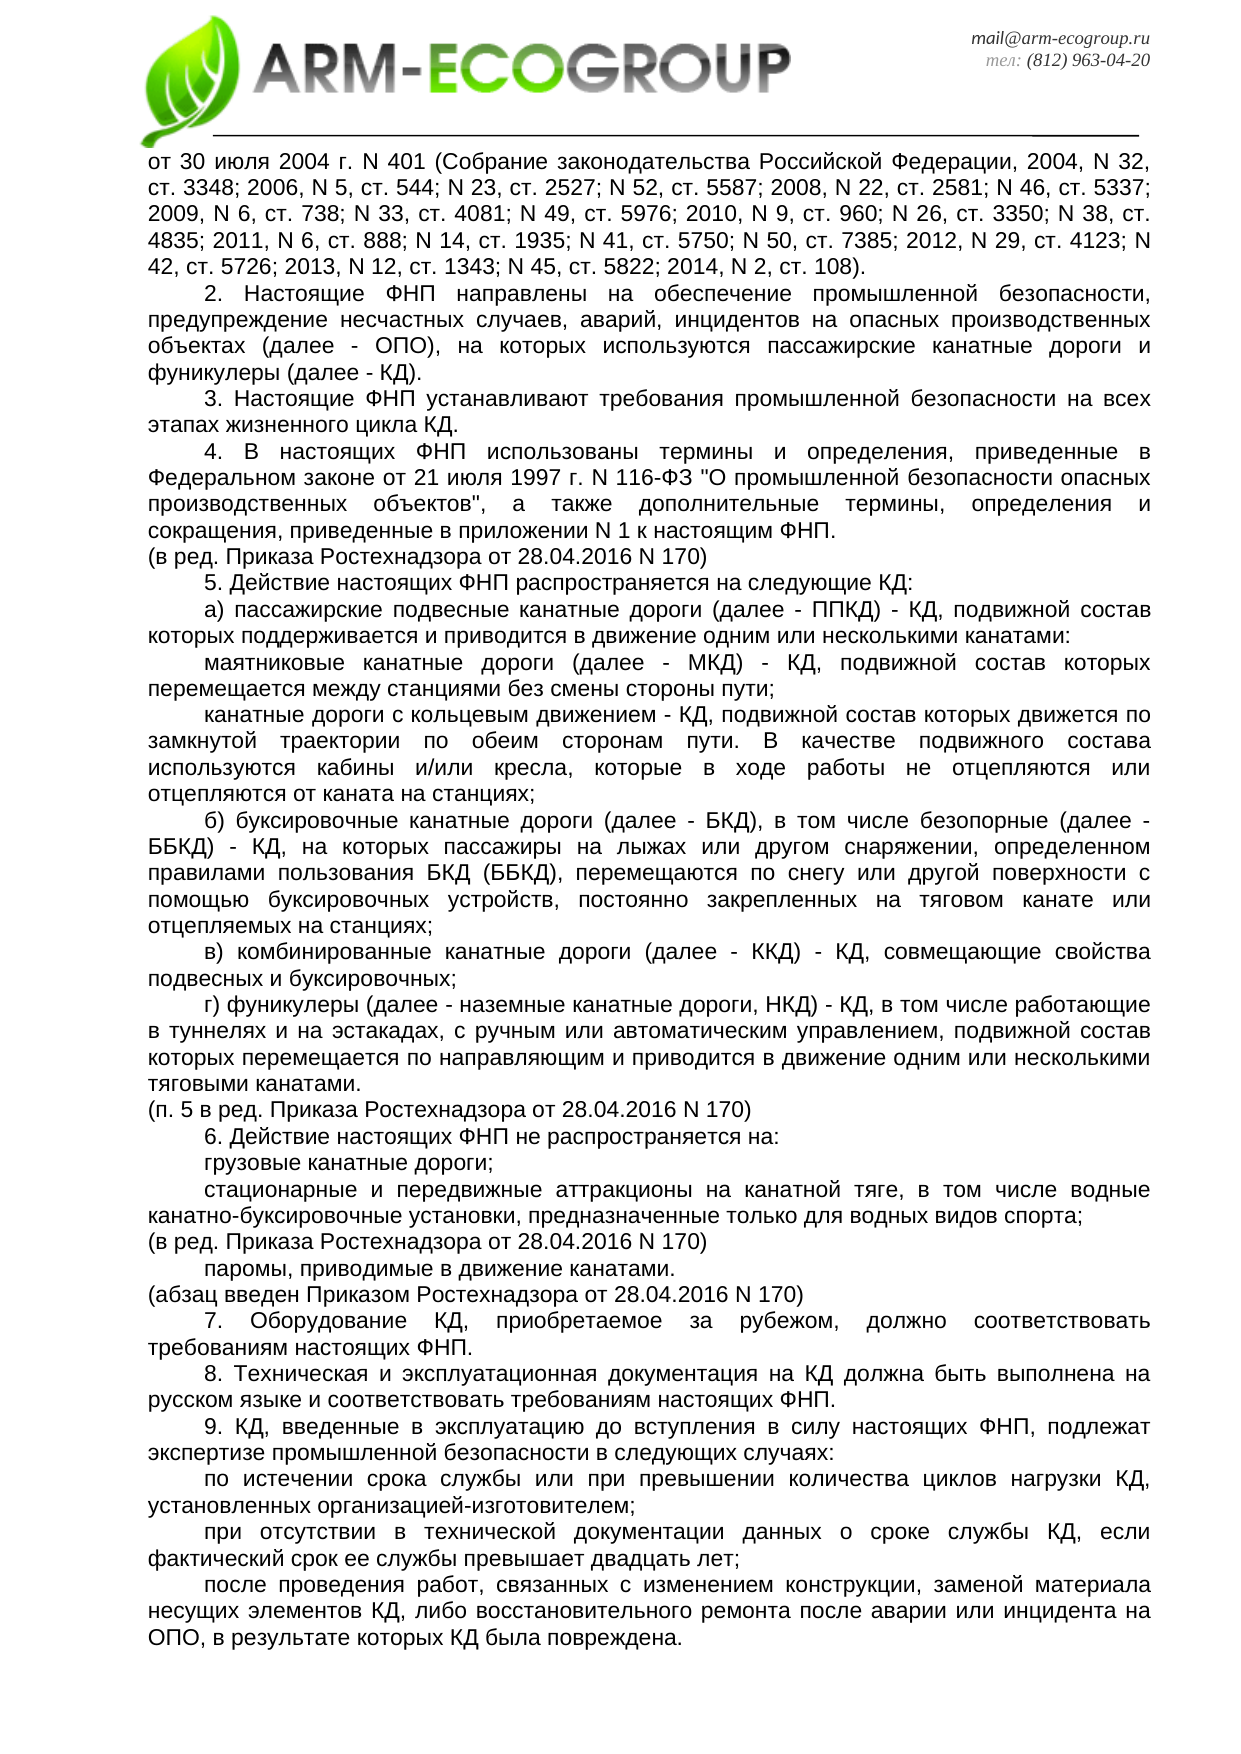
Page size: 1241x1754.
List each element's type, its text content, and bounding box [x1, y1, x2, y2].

text при отсутствии в технической документации данных о сроке службы КД, если фактический срок ее службы превышает двадцать лет; [148, 1518, 1152, 1571]
text канатные дороги с кольцевым движением - КД, подвижной состав которых движется по замкнутой траектории по обеим сторонам пути. В качестве подвижного состава используются кабины и/или кресла, которые в ходе работы не отцепляются или отцепляются от каната на станциях; [148, 701, 1152, 807]
text (п. 5 в ред. Приказа Ростехнадзора от 28.04.2016 N 170) [148, 1096, 1152, 1123]
text стационарные и передвижные аттракционы на канатной тяге, в том числе водные канатно-буксировочные установки, предназначенные только для водных видов спорта; [148, 1176, 1152, 1228]
text (в ред. Приказа Ростехнадзора от 28.04.2016 N 170) [148, 543, 1152, 569]
text 4. В настоящих ФНП использованы термины и определения, приведенные в Федеральном законе от 21 июля . N 116-ФЗ "О промышленной безопасности опасных производственных объектов", а также дополнительные термины, определения и сокращения, приведенные в приложении N 1 к настоящим ФНП. [148, 438, 1152, 543]
text (в ред. Приказа Ростехнадзора от 28.04.2016 N 170) [148, 1228, 1152, 1254]
text 2. Настоящие ФНП направлены на обеспечение промышленной безопасности, предупреждение несчастных случаев, аварий, инцидентов на опасных производственных объектах (далее - ОПО), на которых используются пассажирские канатные дороги и фуникулеры (далее - КД). [148, 279, 1152, 385]
text г) фуникулеры (далее - наземные канатные дороги, НКД) - КД, в том числе работающие в туннелях и на эстакадах, с ручным или автоматическим управлением, подвижной состав которых перемещается по направляющим и приводится в движение одним или несколькими тяговыми канатами. [148, 991, 1152, 1096]
text по истечении срока службы или при превышении количества циклов нагрузки КД, установленных организацией-изготовителем; [148, 1465, 1152, 1518]
text б) буксировочные канатные дороги (далее - БКД), в том числе безопорные (далее - ББКД) - КД, на которых пассажиры на лыжах или другом снаряжении, определенном правилами пользования БКД (ББКД), перемещаются по снегу или другой поверхности с помощью буксировочных устройств, постоянно закрепленных на тяговом канате или отцепляемых на станциях; [148, 807, 1152, 938]
text грузовые канатные дороги; [148, 1149, 1152, 1176]
text после проведения работ, связанных с изменением конструкции, заменой материала несущих элементов КД, либо восстановительного ремонта после аварии или инцидента на ОПО, в результате которых КД была повреждена. [148, 1571, 1152, 1650]
text паромы, приводимые в движение канатами. [148, 1254, 1152, 1281]
text (абзац введен Приказом Ростехнадзора от 28.04.2016 N 170) [148, 1281, 1152, 1307]
text 9. КД, введенные в эксплуатацию до вступления в силу настоящих ФНП, подлежат экспертизе промышленной безопасности в следующих случаях: [148, 1413, 1152, 1465]
text маятниковые канатные дороги (далее - МКД) - КД, подвижной состав которых перемещается между станциями без смены стороны пути; [148, 648, 1152, 701]
picture [137, 11, 791, 148]
text 7. Оборудование КД, приобретаемое за рубежом, должно соответствовать требованиям настоящих ФНП. [148, 1307, 1152, 1360]
text 8. Техническая и эксплуатационная документация на КД должна быть выполнена на русском языке и соответствовать требованиям настоящих ФНП. [148, 1360, 1152, 1413]
text в) комбинированные канатные дороги (далее - ККД) - КД, совмещающие свойства подвесных и буксировочных; [148, 938, 1152, 991]
text 3. Настоящие ФНП устанавливают требования промышленной безопасности на всех этапах жизненного цикла КД. [148, 385, 1152, 438]
text 6. Действие настоящих ФНП не распространяется на: [148, 1123, 1152, 1149]
text а) пассажирские подвесные канатные дороги (далее - ППКД) - КД, подвижной состав которых поддерживается и приводится в движение одним или несколькими канатами: [148, 596, 1152, 648]
text 5. Действие настоящих ФНП распространяется на следующие КД: [148, 569, 1152, 596]
